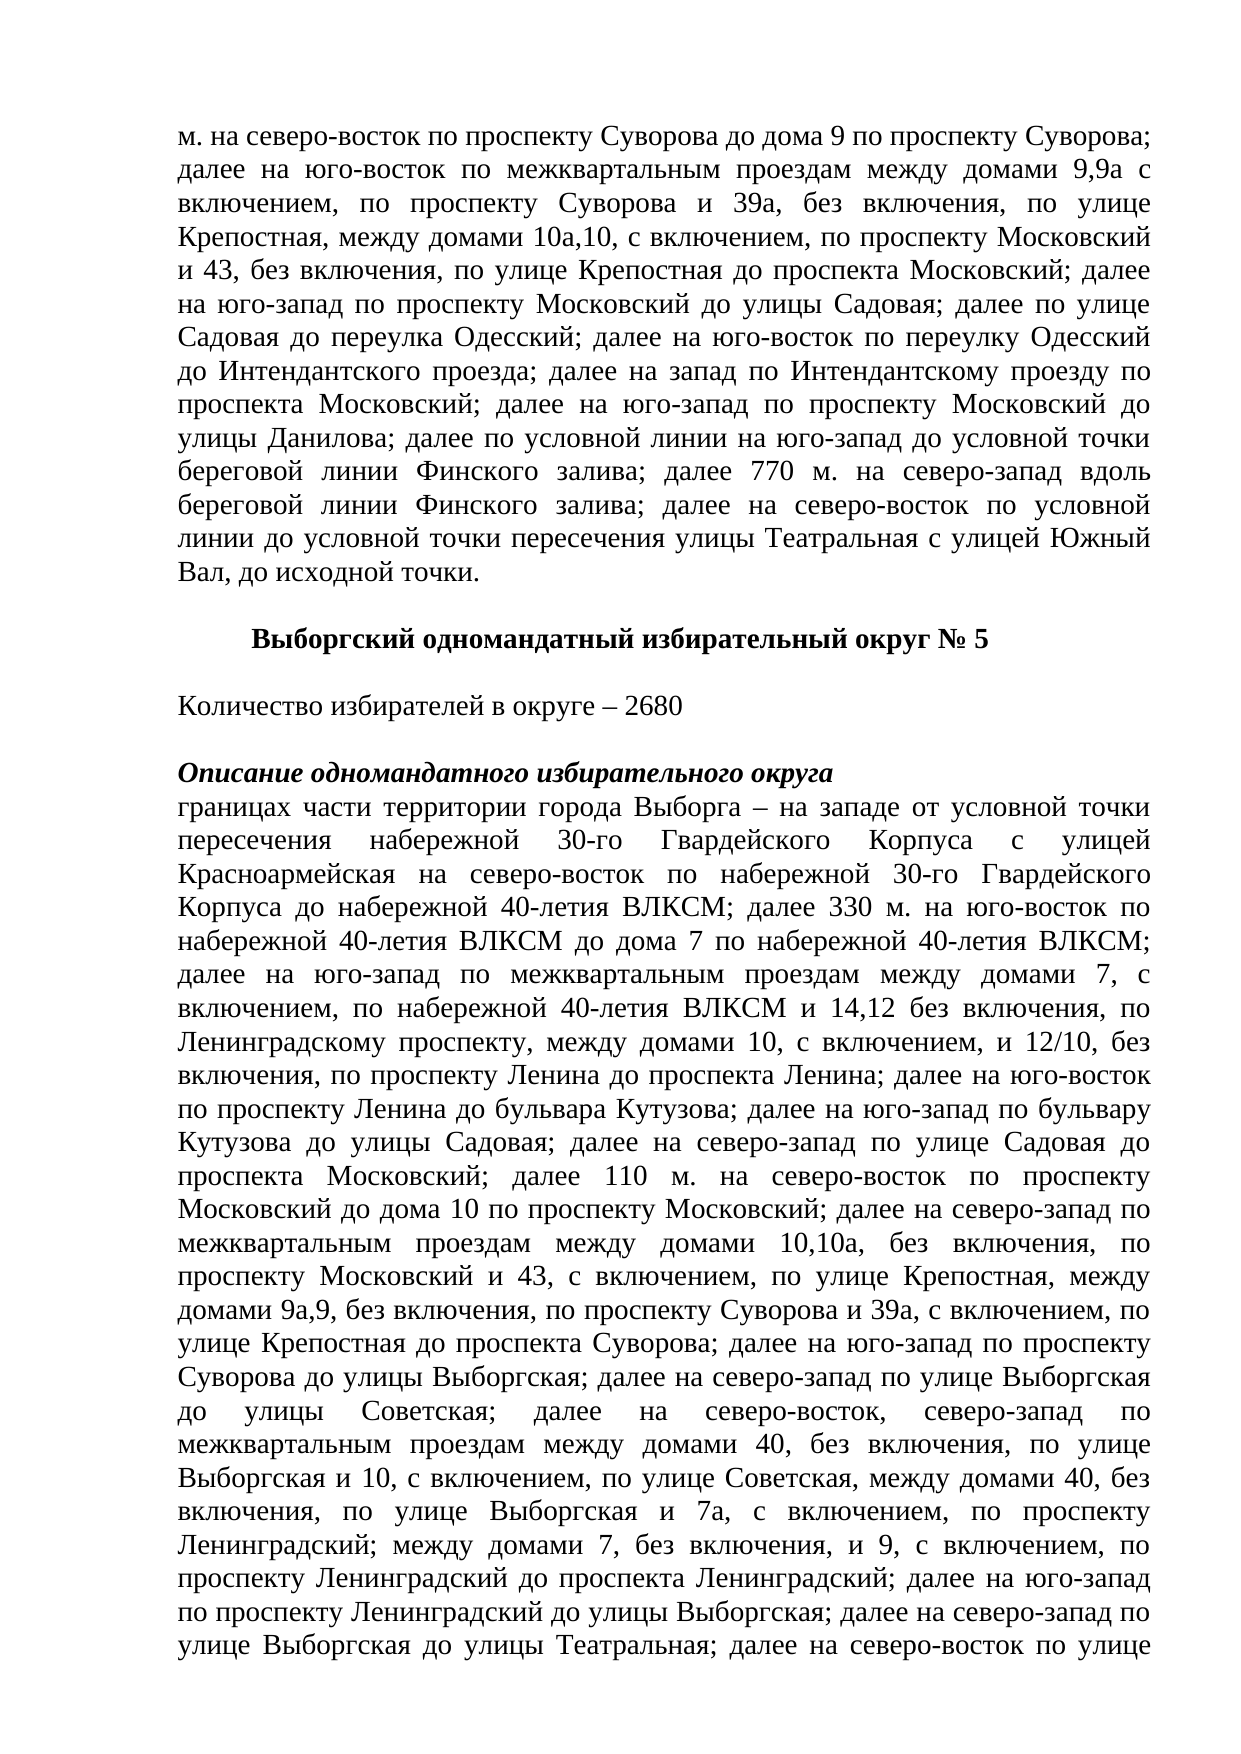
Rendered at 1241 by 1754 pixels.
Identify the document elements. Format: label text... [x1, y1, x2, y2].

text Описание одномандатного избирательного округа [177, 755, 1152, 789]
text Выборгский одномандатный избирательный округ № 5 [177, 621, 1152, 655]
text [177, 789, 1152, 1661]
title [177, 118, 1152, 588]
text Количество избирателей в округе – 2680 [177, 688, 1152, 722]
